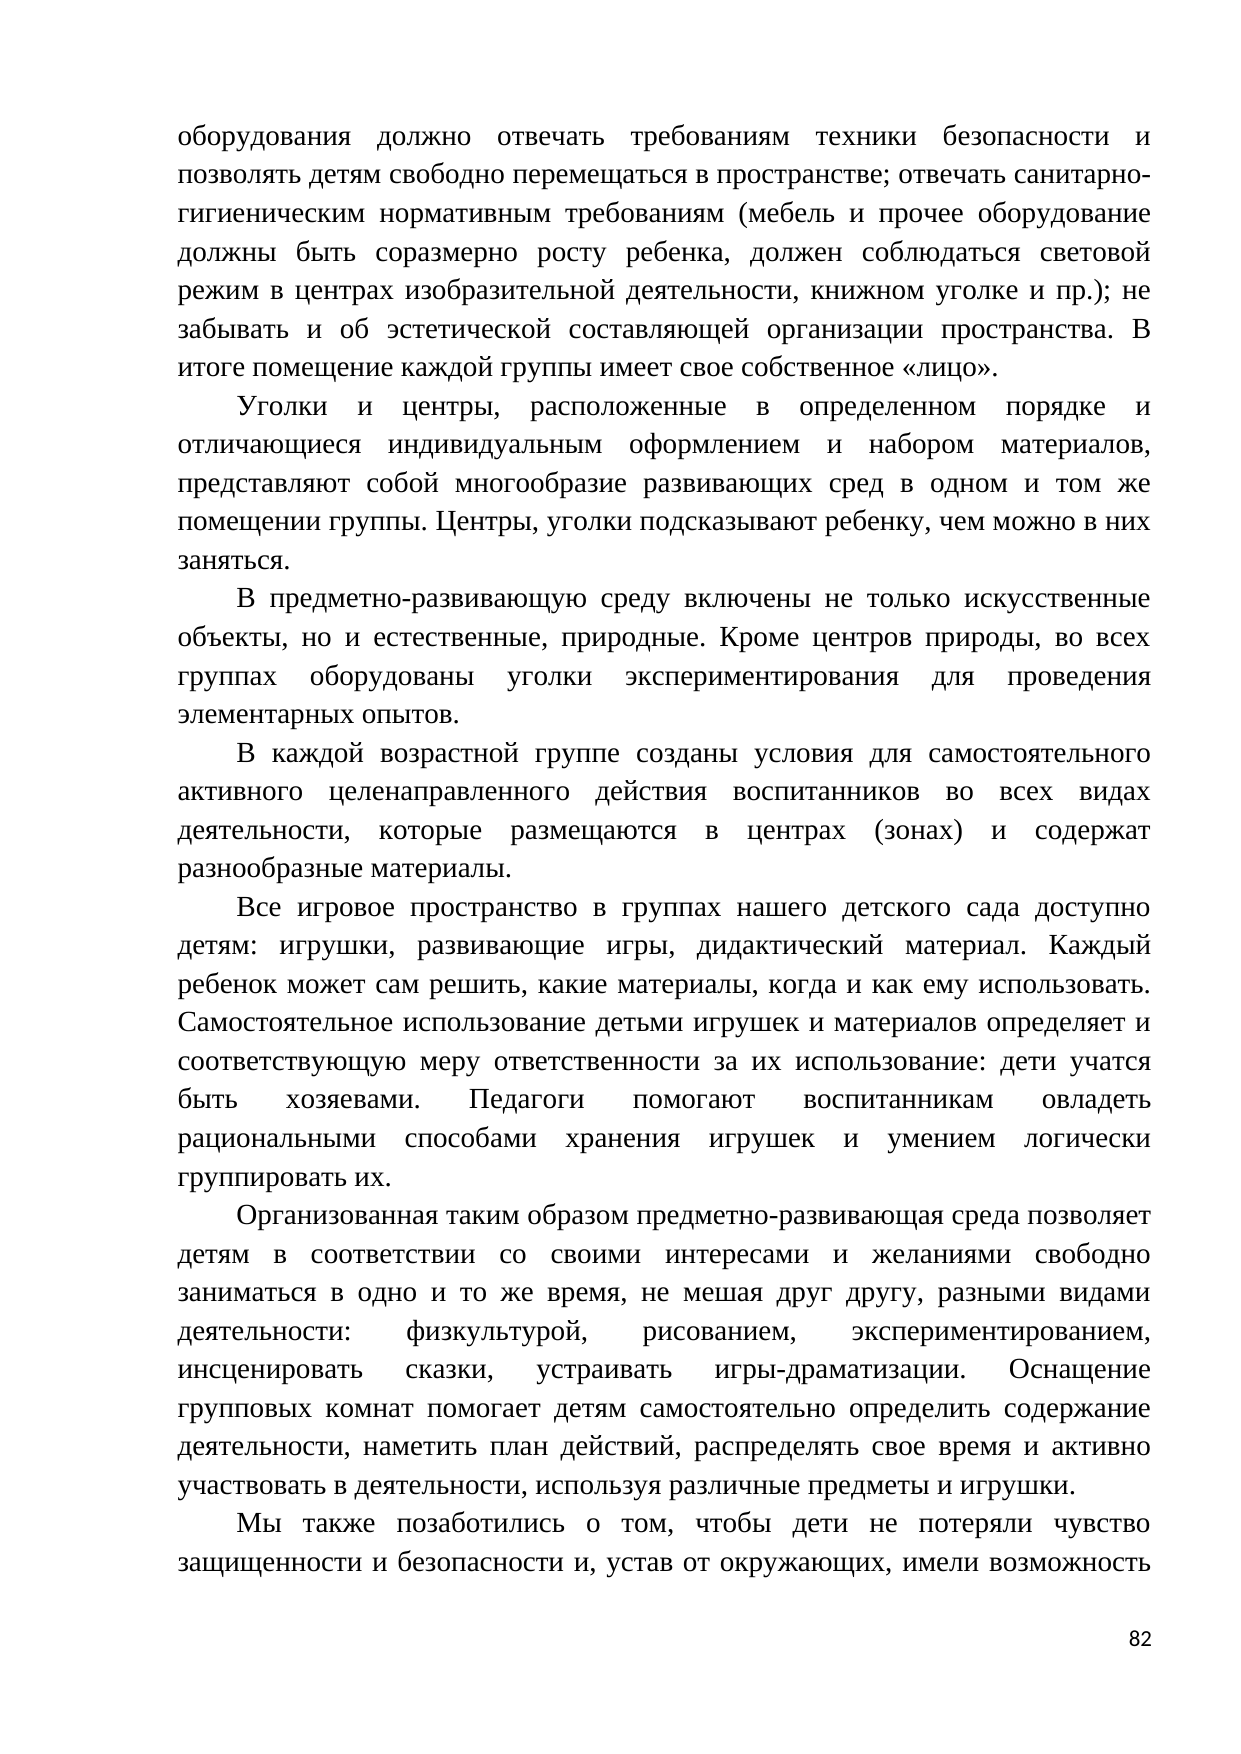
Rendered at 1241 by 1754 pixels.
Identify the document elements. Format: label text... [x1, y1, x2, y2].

text В предметно-развивающую среду включены не только искусственные объекты, но и естественные, природные. Кроме центров природы, во всех группах оборудованы уголки экспериментирования для проведения элементарных опытов. [177, 581, 1152, 730]
text Уголки и центры, расположенные в определенном порядке и отличающиеся индивидуальным оформлением и набором материалов, представляют собой многообразие развивающих сред в одном и том же помещении группы. Центры, уголки подсказывают ребенку, чем можно в них заняться. [177, 388, 1152, 576]
text В каждой возрастной группе созданы условия для самостоятельного активного целенаправленного действия воспитанников во всех видах деятельности, которые размещаются в центрах (зонах) и содержат разнообразные материалы. [177, 735, 1152, 884]
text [177, 118, 1152, 383]
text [177, 1506, 1152, 1578]
text Все игровое пространство в группах нашего детского сада доступно детям: игрушки, развивающие игры, дидактический материал. Каждый ребенок может сам решить, какие материалы, когда и как ему использовать. Самостоятельное использование детьми игрушек и материалов определяет и соответствующую меру ответственности за их использование: дети учатся быть хозяевами. Педагоги помогают воспитанникам овладеть рациональными способами хранения игрушек и умением логически группировать их. [177, 889, 1152, 1192]
text Организованная таким образом предметно-развивающая среда позволяет детям в соответствии со своими интересами и желаниями свободно заниматься в одно и то же время, не мешая друг другу, разными видами деятельности: физкультурой, рисованием, экспериментированием, инсценировать сказки, устраивать игры-драматизации. Оснащение групповых комнат помогает детям самостоятельно определить содержание деятельности, наметить план действий, распределять свое время и активно участвовать в деятельности, используя различные предметы и игрушки. [177, 1197, 1152, 1501]
